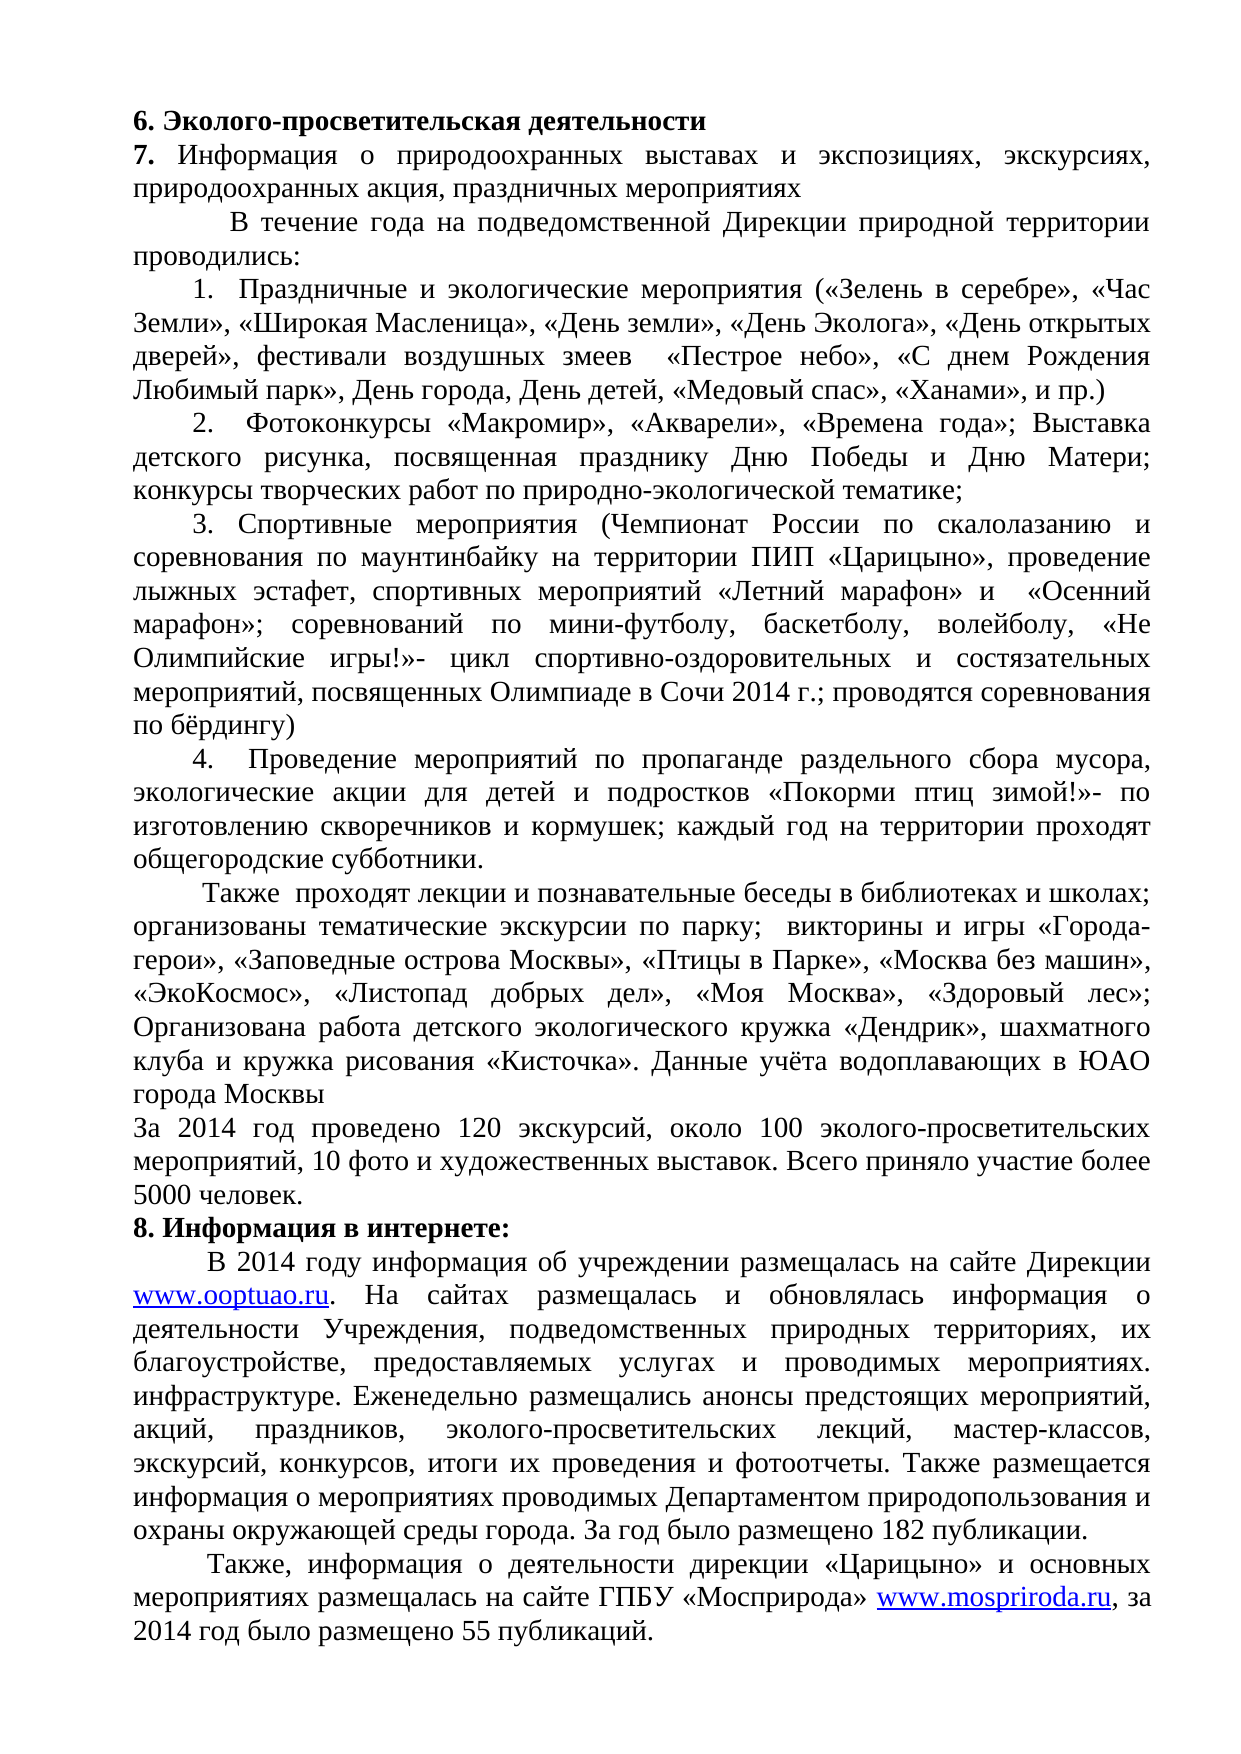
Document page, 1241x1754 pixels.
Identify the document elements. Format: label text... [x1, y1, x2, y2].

text 7. Информация о природоохранных выставах и экспозициях, экскурсиях, природоохранных акция, праздничных мероприятиях [133, 137, 1152, 204]
text За 2014 год проведено 120 экскурсий, около 100 эколого-просветительских мероприятий, 10 фото и художественных выставок. Всего приняло участие более 5000 человек. [133, 1110, 1152, 1210]
text Также, информация о деятельности дирекции «Царицыно» и основных мероприятиях размещалась на сайте ГПБУ «Мосприрода» www.mospriroda.ru, за 2014 год было размещено 55 публикаций. [133, 1546, 1152, 1646]
text Также проходят лекции и познавательные беседы в библиотеках и школах; организованы тематические экскурсии по парку; викторины и игры «Города-герои», «Заповедные острова Москвы», «Птицы в Парке», «Москва без машин», «ЭкоКосмос», «Листопад добрых дел», «Моя Москва», «Здоровый лес»; Организована работа детского экологического кружка «Дендрик», шахматного клуба и кружка рисования «Кисточка». Данные учёта водоплавающих в ЮАО города Москвы [133, 875, 1152, 1110]
text В течение года на подведомственной Дирекции природной территории проводились: [133, 204, 1152, 271]
text 2. Фотоконкурсы «Макромир», «Акварели», «Времена года»; Выставка детского рисунка, посвященная празднику Дню Победы и Дню Матери; конкурсы творческих работ по природно-экологической тематике; [133, 405, 1152, 506]
text В 2014 году информация об учреждении размещалась на сайте Дирекции www.ooptuao.ru. На сайтах размещалась и обновлялась информация о деятельности Учреждения, подведомственных природных территориях, их благоустройстве, предоставляемых услугах и проводимых мероприятиях. инфраструктуре. Еженедельно размещались анонсы предстоящих мероприятий, акций, праздников, эколого-просветительских лекций, мастер-классов, экскурсий, конкурсов, итоги их проведения и фотоотчеты. Также размещается информация о мероприятиях проводимых Департаментом природопользования и охраны окружающей среды города. За год было размещено 182 публикации. [133, 1244, 1152, 1546]
text 8. Информация в интернете: [133, 1210, 1152, 1244]
text 4. Проведение мероприятий по пропаганде раздельного сбора мусора, экологические акции для детей и подростков «Покорми птиц зимой!»- по изготовлению скворечников и кормушек; каждый год на территории проходят общегородские субботники. [133, 741, 1152, 875]
text 1. Праздничные и экологические мероприятия («Зелень в серебре», «Час Земли», «Широкая Масленица», «День земли», «День Эколога», «День открытых дверей», фестивали воздушных змеев «Пестрое небо», «С днем Рождения Любимый парк», День города, День детей, «Медовый спас», «Ханами», и пр.) [133, 271, 1152, 405]
text 3. Спортивные мероприятия (Чемпионат России по скалолазанию и соревнования по маунтинбайку на территории ПИП «Царицыно», проведение лыжных эстафет, спортивных мероприятий «Летний марафон» и «Осенний марафон»; соревнований по мини-футболу, баскетболу, волейболу, «Не Олимпийские игры!»- цикл спортивно-оздоровительных и состязательных мероприятий, посвященных Олимпиаде в Сочи 2014 г.; проводятся соревнования по бёрдингу) [133, 506, 1152, 741]
list 6. Эколого-просветительская деятельности [133, 103, 1152, 137]
